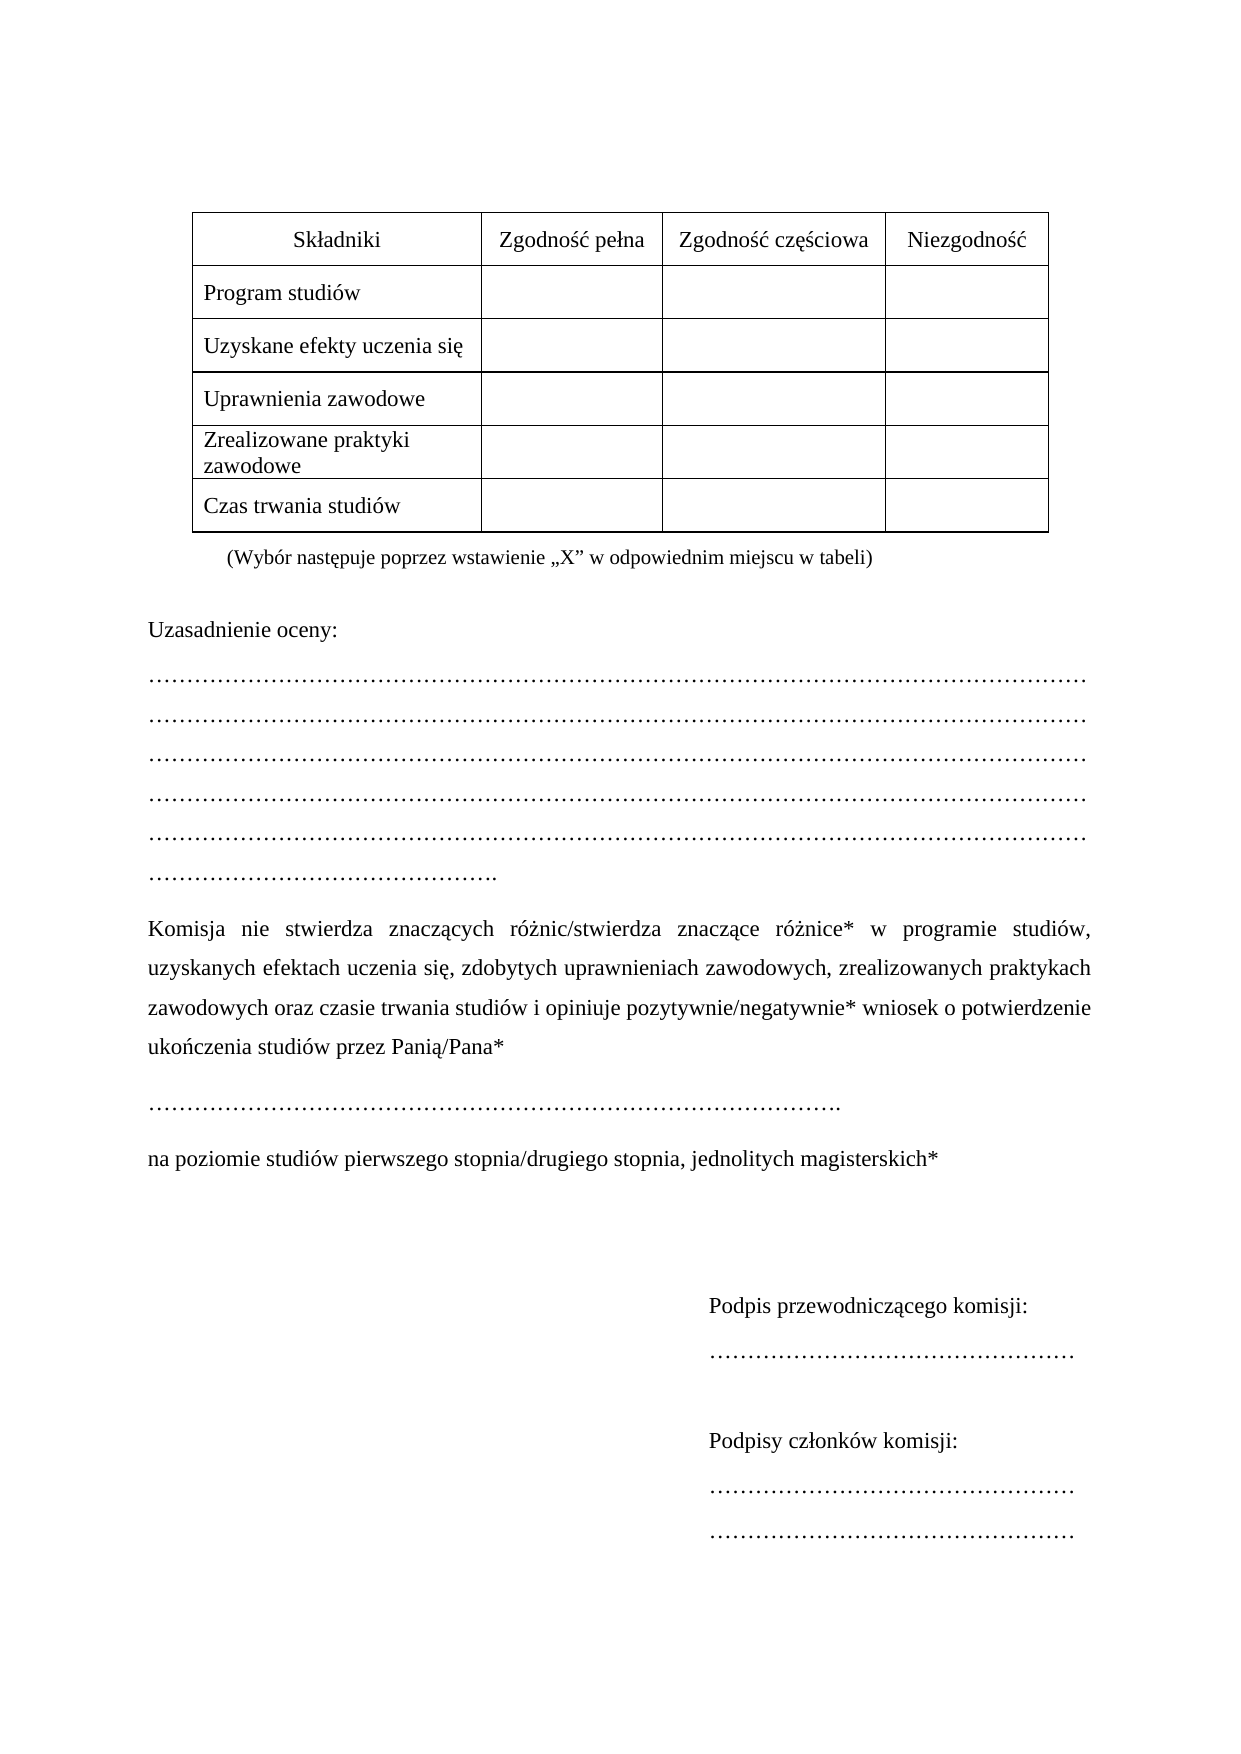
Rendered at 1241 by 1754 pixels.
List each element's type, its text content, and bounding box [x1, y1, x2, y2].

table_header Składniki [193, 213, 481, 265]
table_header Zgodność pełna [482, 213, 662, 265]
text (Wybór następuje poprzez wstawienie „X” w odpowiednim miejscu w tabeli) [221, 545, 1093, 569]
text na poziomie studiów pierwszego stopnia/drugiego stopnia, jednolitych magisterskich* [148, 1145, 1093, 1172]
text Podpisy członków komisji: [148, 1427, 1093, 1453]
table_cell Uzyskane efekty uczenia się [193, 319, 481, 371]
table_cell [886, 426, 1048, 478]
text ………………………………………………………………………………. [148, 1089, 1093, 1116]
text ………………………………………… [148, 1472, 1093, 1498]
text …………………………………………………………………………………………………………………………………………………………………………………………………………………………………………………………………………………………………………………………………………………………………………………………………………………………………………………………………………………………………………………………………………………………………………………………………………. [148, 661, 1093, 885]
table_cell [482, 319, 662, 371]
table_cell [663, 426, 885, 478]
table_cell [886, 479, 1048, 531]
table_cell [482, 266, 662, 318]
table_cell Program studiów [193, 266, 481, 318]
table_cell [886, 266, 1048, 318]
text ………………………………………… [148, 1337, 1093, 1363]
table_cell Czas trwania studiów [193, 479, 481, 531]
table_cell Uprawnienia zawodowe [193, 373, 481, 424]
table_cell [482, 373, 662, 424]
table_header Niezgodność [886, 213, 1048, 265]
table_cell [886, 373, 1048, 424]
table_cell [482, 426, 662, 478]
table_cell Zrealizowane praktyki zawodowe [193, 426, 481, 478]
table_cell [663, 373, 885, 424]
table_cell [663, 479, 885, 531]
text ………………………………………… [148, 1517, 1093, 1544]
table_cell [663, 319, 885, 371]
text Podpis przewodniczącego komisji: [148, 1292, 1093, 1318]
text Komisja nie stwierdza znaczących różnic/stwierdza znaczące różnice* w programie studiów, uzyskanych efektach uczenia się, zdobytych uprawnieniach zawodowych, zrealizowanych praktykach zawodowych oraz czasie trwania studiów i opiniuje pozytywnie/negatywnie* wniosek o potwierdzenie ukończenia studiów przez Panią/Pana* [148, 915, 1093, 1059]
table_cell [886, 319, 1048, 371]
table_cell [663, 266, 885, 318]
table_header Zgodność częściowa [663, 213, 885, 265]
text Uzasadnienie oceny: [148, 616, 1093, 642]
table_cell [482, 479, 662, 531]
